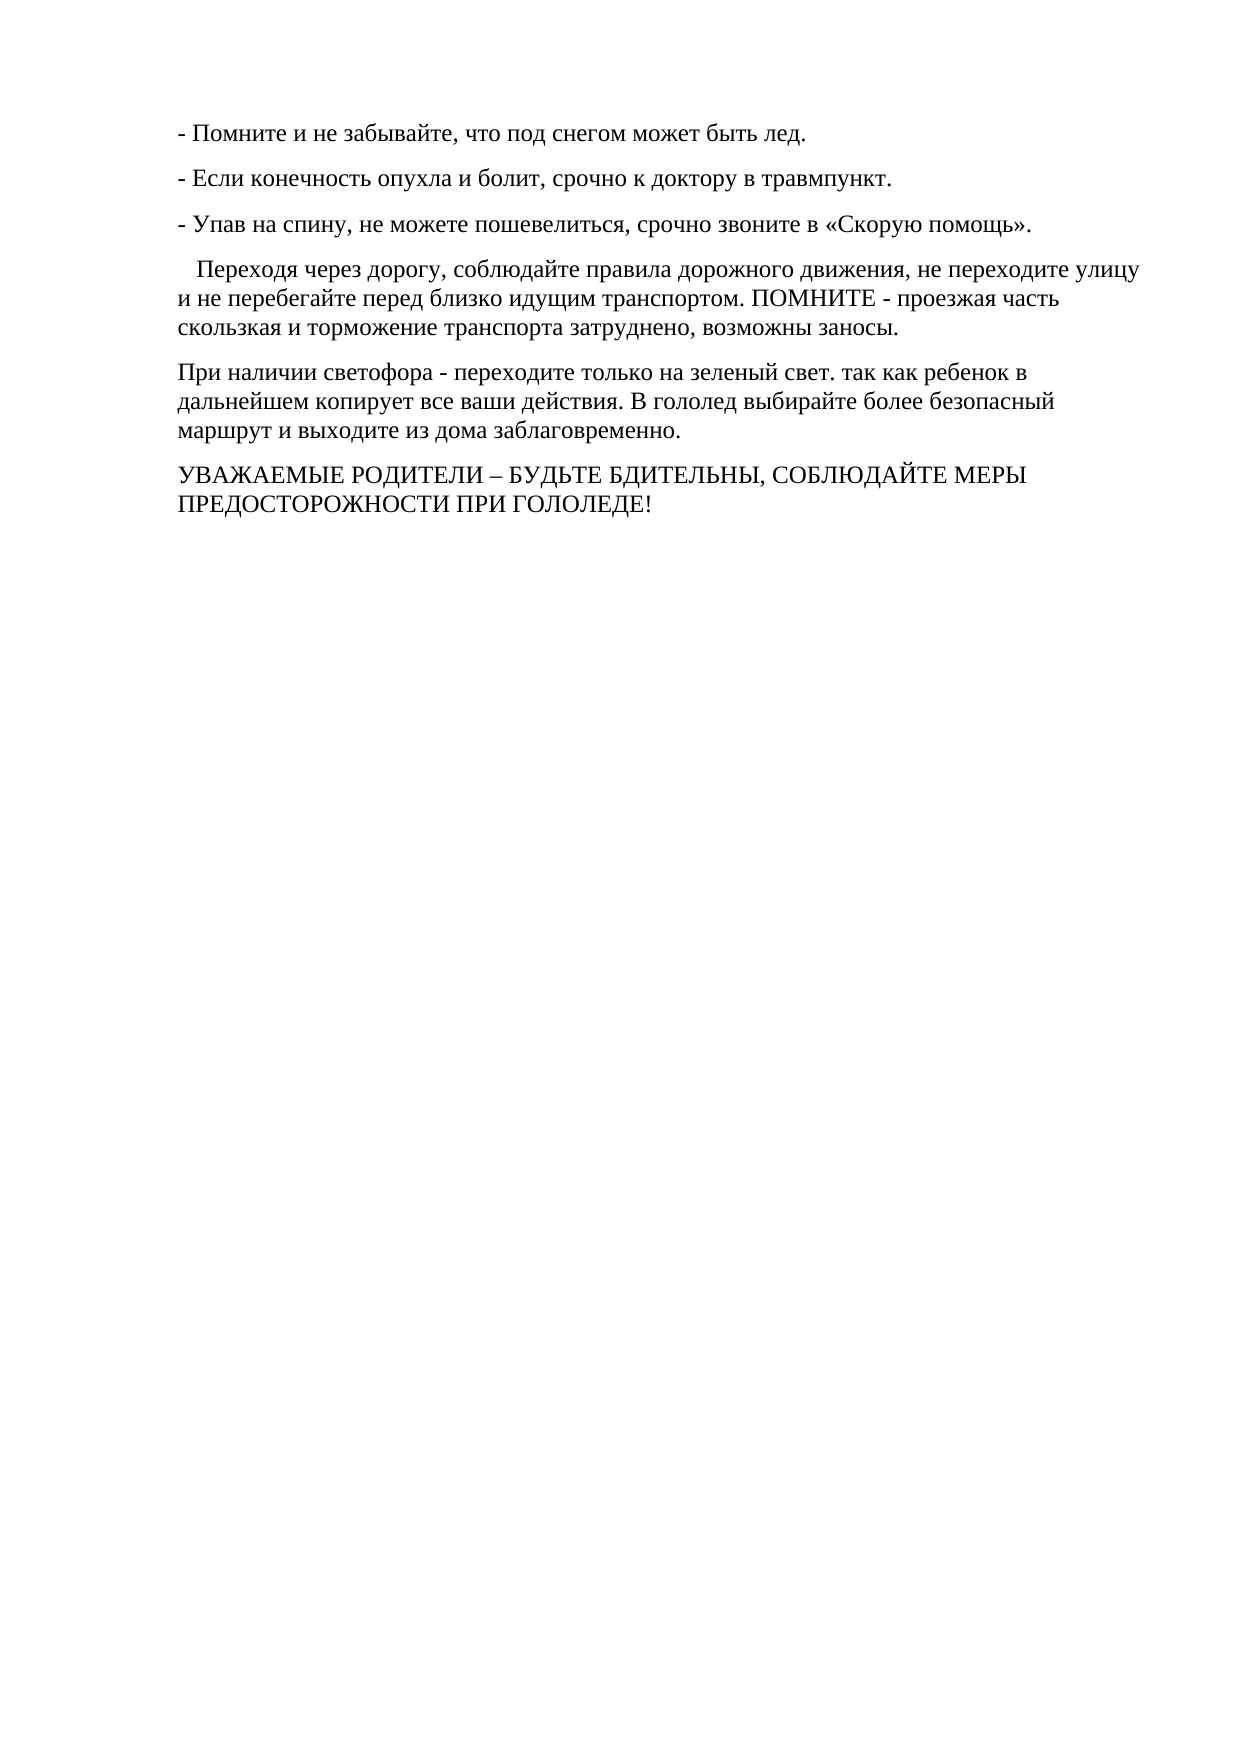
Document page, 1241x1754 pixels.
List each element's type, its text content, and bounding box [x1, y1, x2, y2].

text - Упав на спину, не можете пошевелиться, срочно звоните в «Скорую помощь». [177, 209, 1152, 238]
text При наличии светофора - переходите только на зеленый свет. так как ребенок в дальнейшем копирует все ваши действия. В гололед выбирайте более безопасный маршрут и выходите из дома заблаговременно. [177, 357, 1152, 443]
text УВАЖАЕМЫЕ РОДИТЕЛИ – БУДЬТЕ БДИТЕЛЬНЫ, СОБЛЮДАЙТЕ МЕРЫ ПРЕДОСТОРОЖНОСТИ ПРИ ГОЛОЛЕДЕ! [177, 460, 1152, 518]
text - Если конечность опухла и болит, срочно к доктору в травмпункт. [177, 163, 1152, 192]
text - Помните и не забывайте, что под снегом может быть лед. [177, 118, 1152, 147]
text Переходя через дорогу, соблюдайте правила дорожного движения, не переходите улицу и не перебегайте перед близко идущим транспортом. ПОМНИТЕ - проезжая часть скользкая и торможение транспорта затруднено, возможны заносы. [177, 254, 1152, 341]
